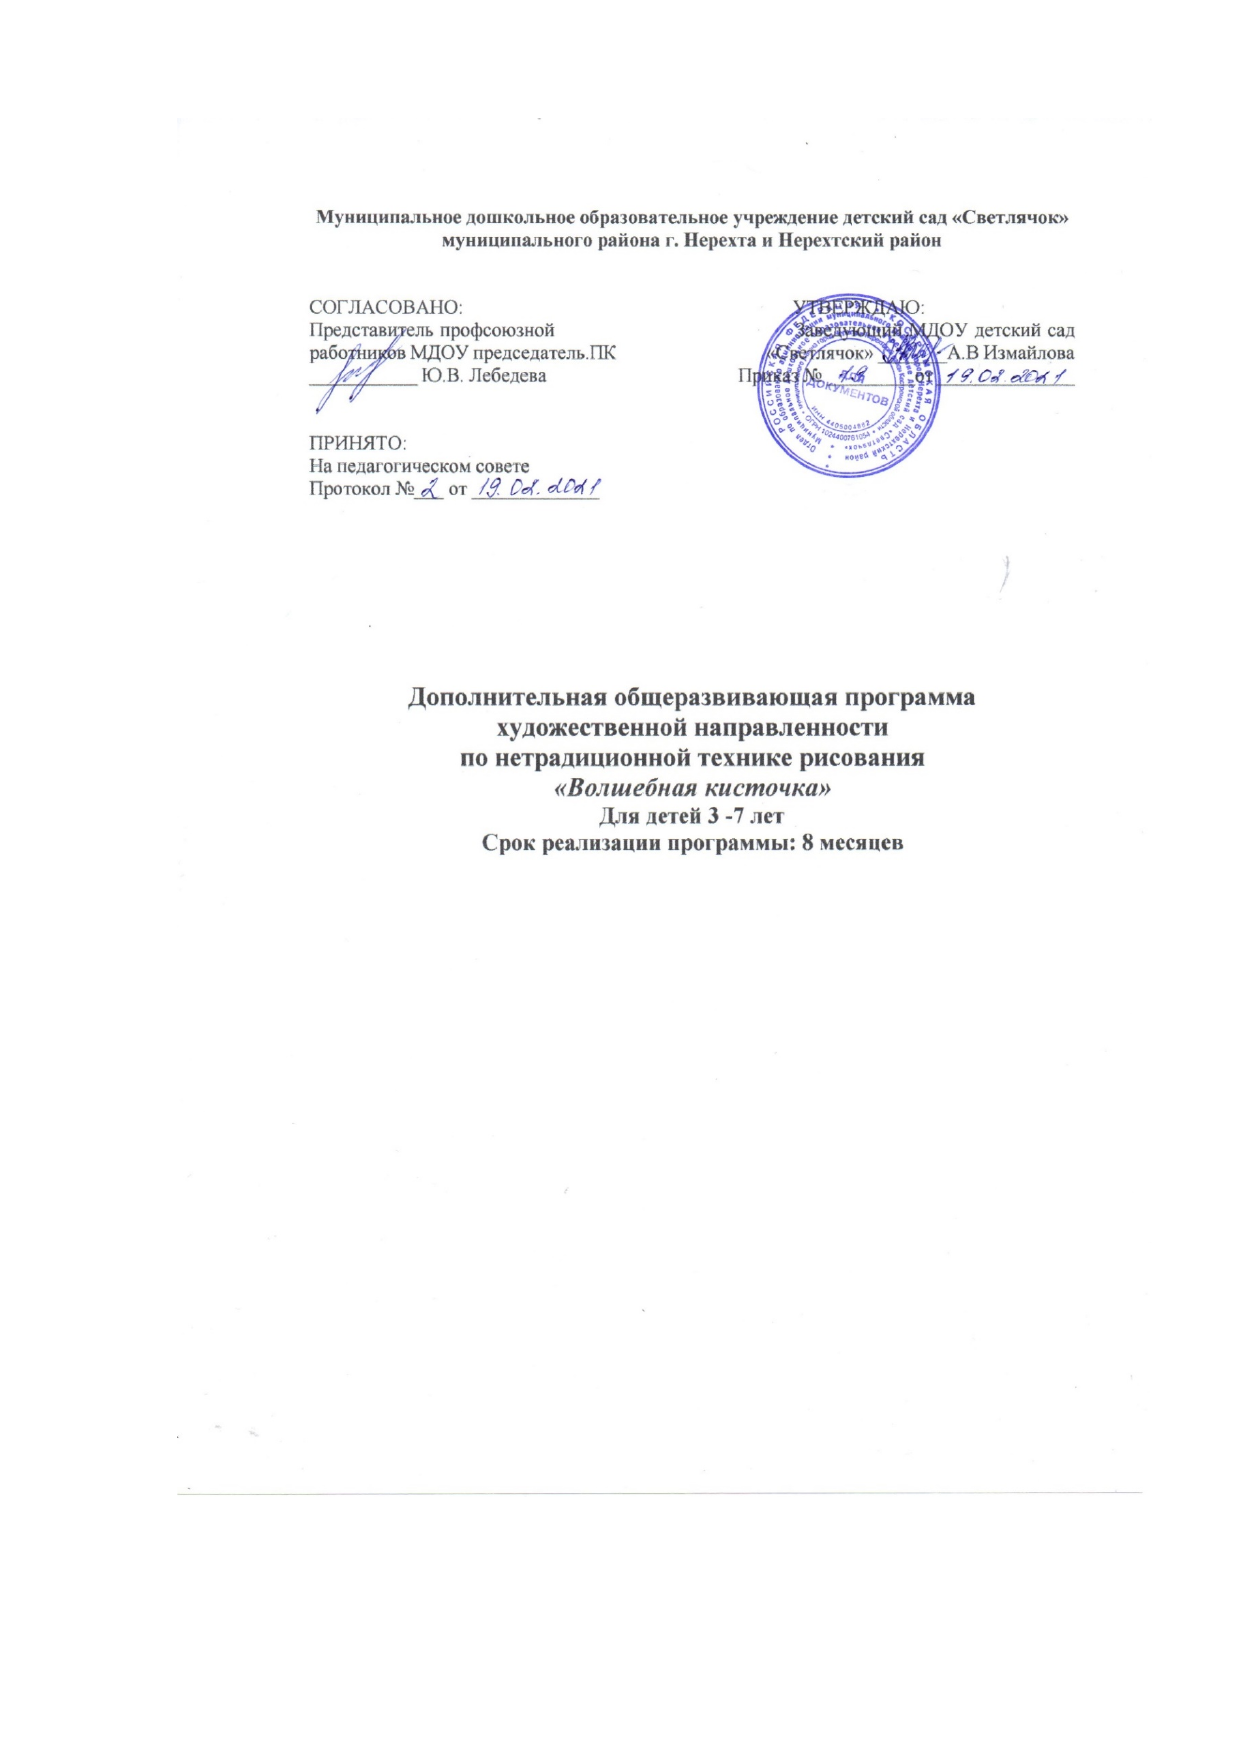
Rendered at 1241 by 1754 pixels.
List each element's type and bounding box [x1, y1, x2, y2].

picture [177, 118, 1152, 1497]
